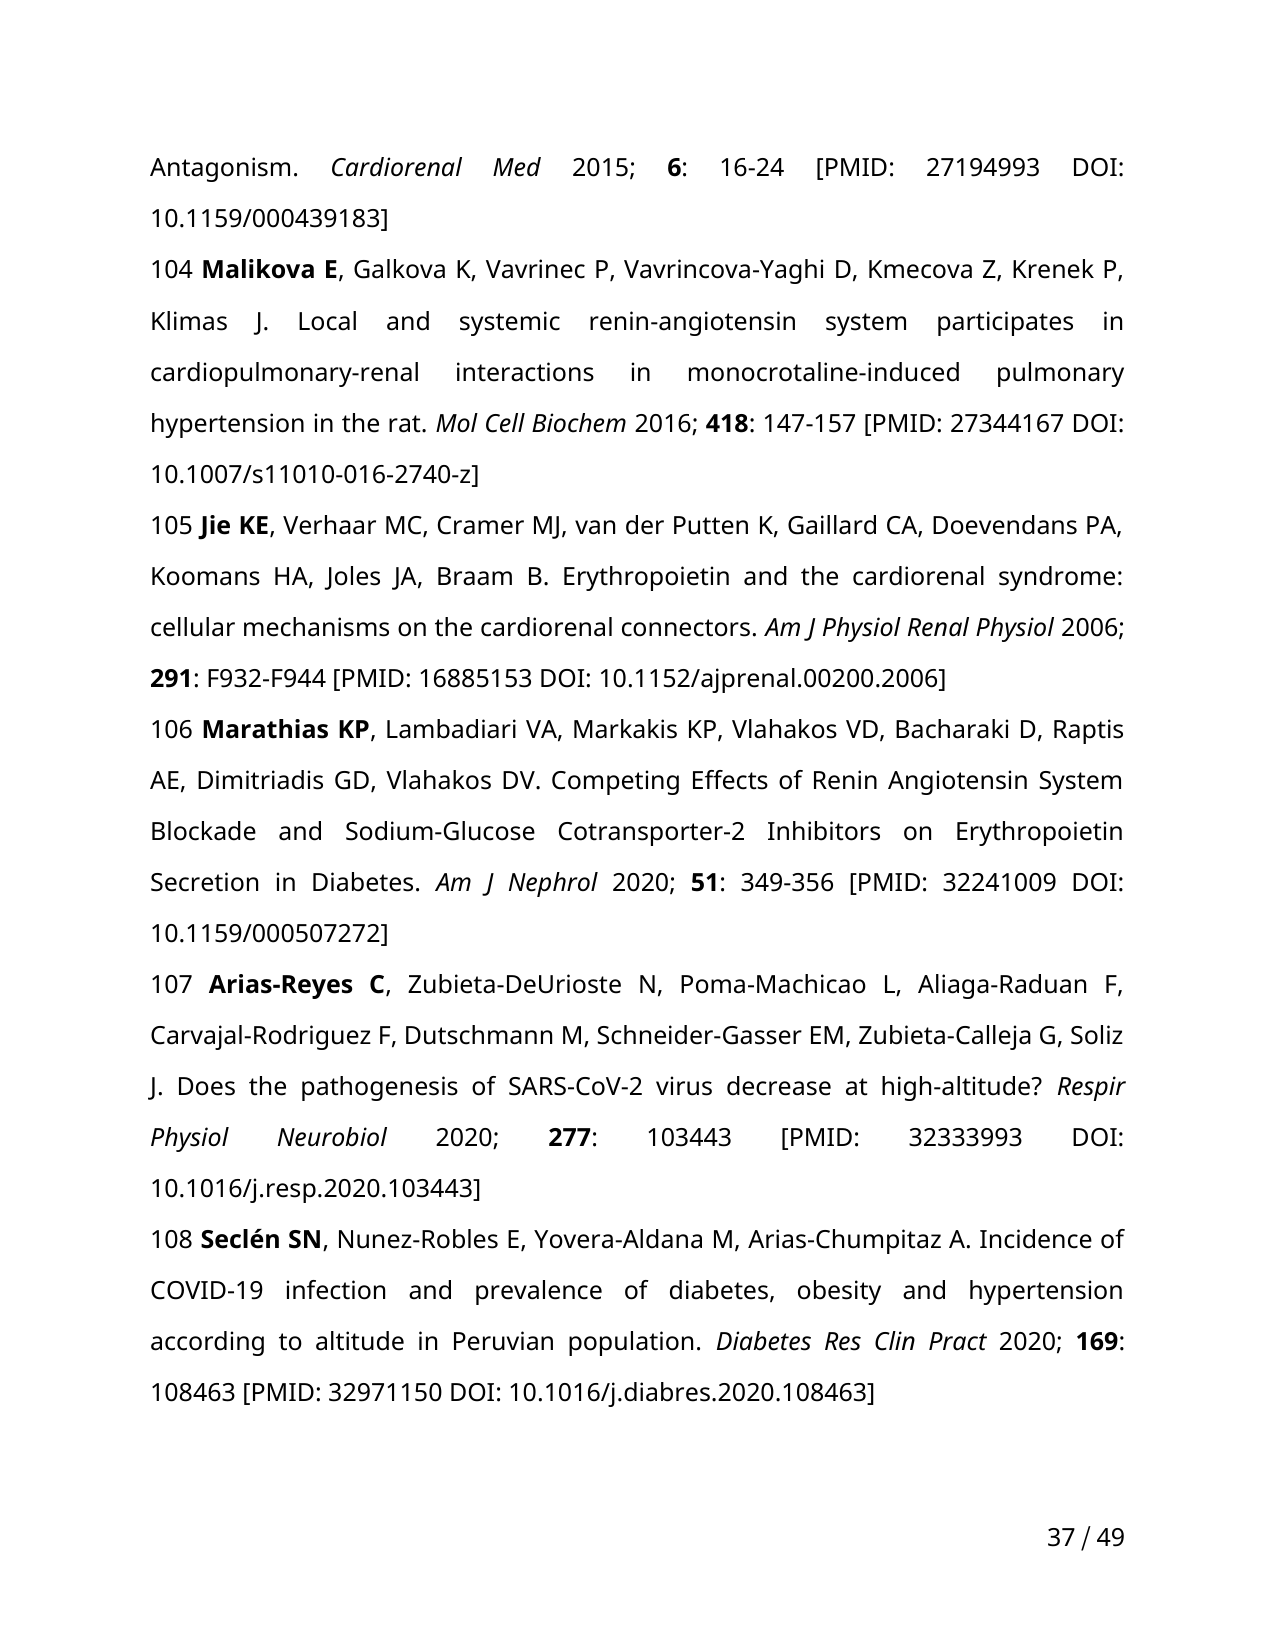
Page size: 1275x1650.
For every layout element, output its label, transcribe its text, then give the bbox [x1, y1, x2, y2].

text 108 Seclén SN, Nunez-Robles E, Yovera-Aldana M, Arias-Chumpitaz A. Incidence of COVID-19 infection and prevalence of diabetes, obesity and hypertension according to altitude in Peruvian population. Diabetes Res Clin Pract 2020; 169: 108463 [PMID: 32971150 DOI: 10.1016/j.diabres.2020.108463] [150, 1222, 1125, 1409]
text 104 Malikova E, Galkova K, Vavrinec P, Vavrincova-Yaghi D, Kmecova Z, Krenek P, Klimas J. Local and systemic renin-angiotensin system participates in cardiopulmonary-renal interactions in monocrotaline-induced pulmonary hypertension in the rat. Mol Cell Biochem 2016; 418: 147-157 [PMID: 27344167 DOI: 10.1007/s11010-016-2740-z] [150, 252, 1125, 490]
text 107 Arias-Reyes C, Zubieta-DeUrioste N, Poma-Machicao L, Aliaga-Raduan F, Carvajal-Rodriguez F, Dutschmann M, Schneider-Gasser EM, Zubieta-Calleja G, Soliz J. Does the pathogenesis of SARS-CoV-2 virus decrease at high-altitude? Respir Physiol Neurobiol 2020; 277: 103443 [PMID: 32333993 DOI: 10.1016/j.resp.2020.103443] [150, 967, 1125, 1205]
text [150, 150, 1125, 235]
text 105 Jie KE, Verhaar MC, Cramer MJ, van der Putten K, Gaillard CA, Doevendans PA, Koomans HA, Joles JA, Braam B. Erythropoietin and the cardiorenal syndrome: cellular mechanisms on the cardiorenal connectors. Am J Physiol Renal Physiol 2006; 291: F932-F944 [PMID: 16885153 DOI: 10.1152/ajprenal.00200.2006] [150, 507, 1125, 694]
text 106 Marathias KP, Lambadiari VA, Markakis KP, Vlahakos VD, Bacharaki D, Raptis AE, Dimitriadis GD, Vlahakos DV. Competing Effects of Renin Angiotensin System Blockade and Sodium-Glucose Cotransporter-2 Inhibitors on Erythropoietin Secretion in Diabetes. Am J Nephrol 2020; 51: 349-356 [PMID: 32241009 DOI: 10.1159/000507272] [150, 711, 1125, 950]
